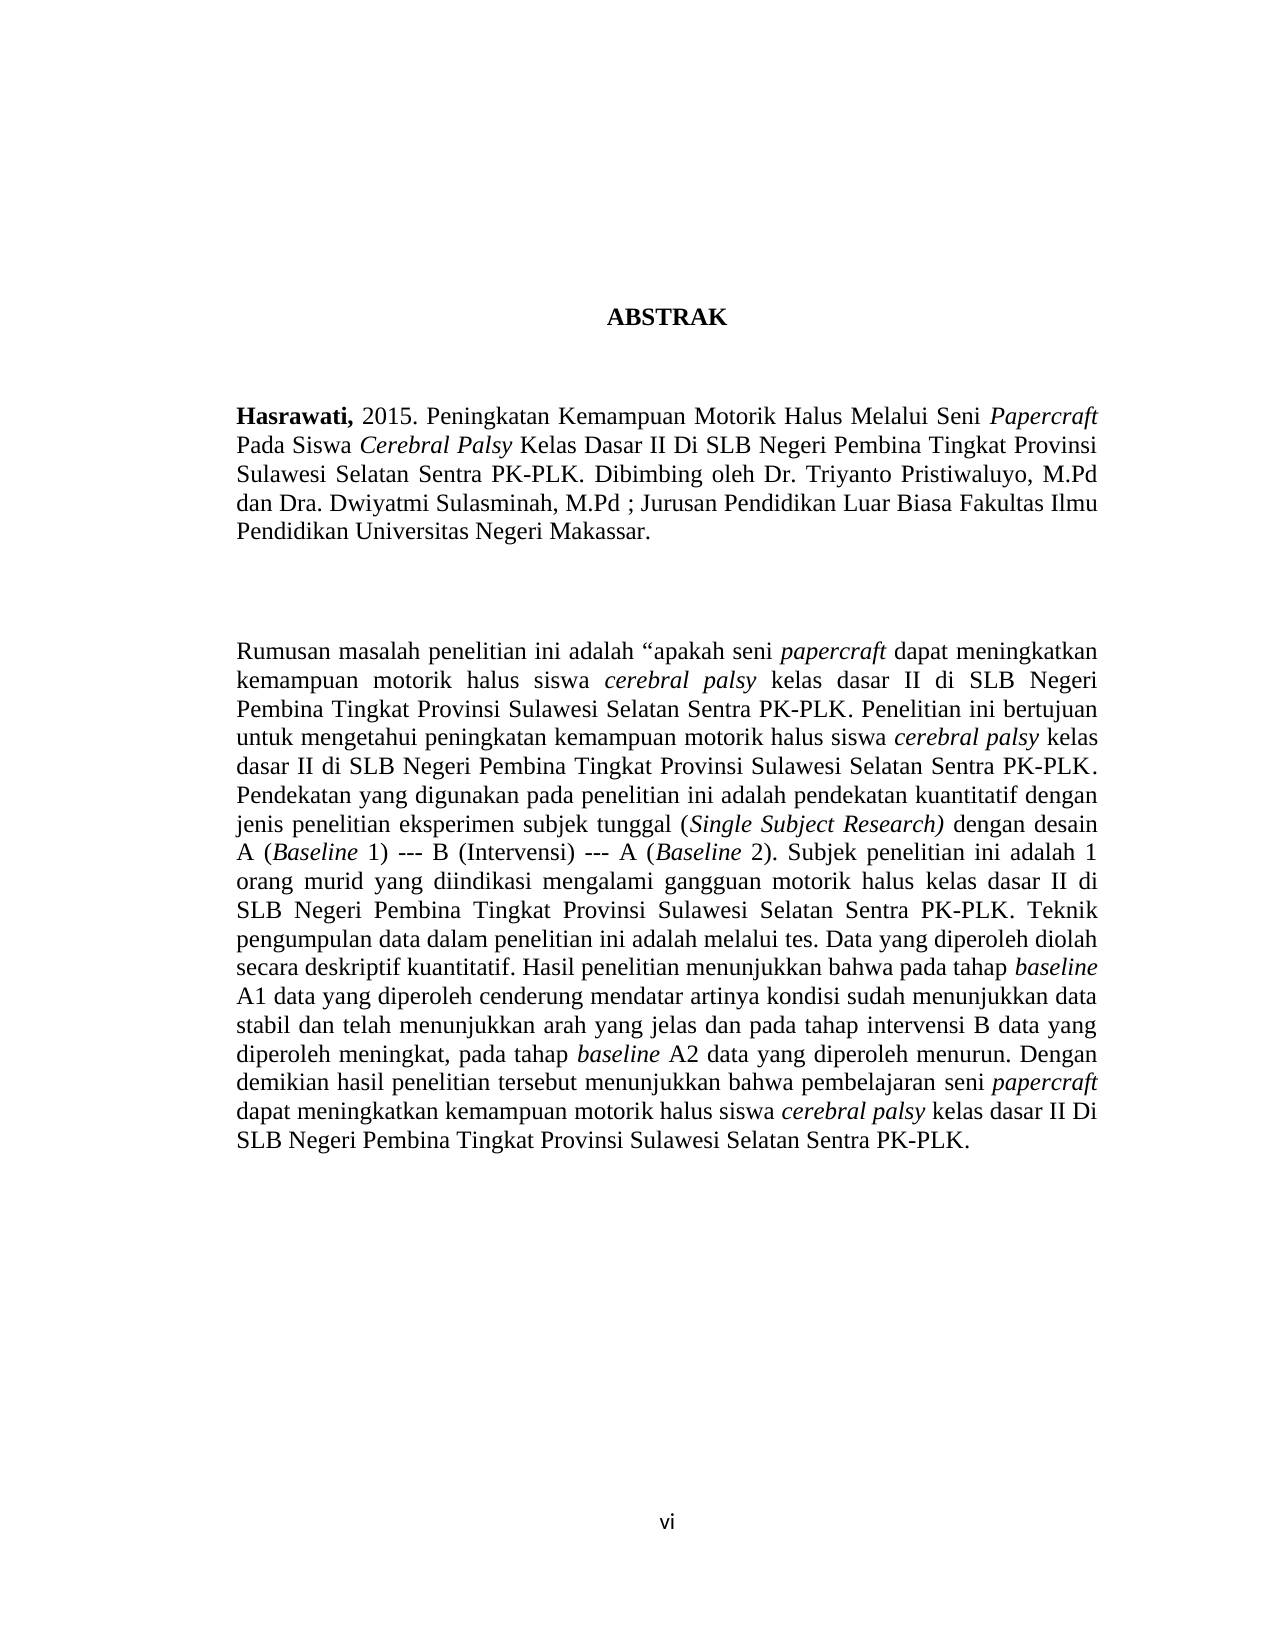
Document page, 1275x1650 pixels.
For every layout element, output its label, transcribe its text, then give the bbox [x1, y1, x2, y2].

text ABSTRAK [236, 302, 1098, 331]
text Rumusan masalah penelitian ini adalah “apakah seni papercraft dapat meningkatkan kemampuan motorik halus siswa cerebral palsy kelas dasar II di SLB Negeri Pembina Tingkat Provinsi Sulawesi Selatan Sentra PK-PLK. Penelitian ini bertujuan untuk mengetahui peningkatan kemampuan motorik halus siswa cerebral palsy kelas dasar II di SLB Negeri Pembina Tingkat Provinsi Sulawesi Selatan Sentra PK-PLK. Pendekatan yang digunakan pada penelitian ini adalah pendekatan kuantitatif dengan jenis penelitian eksperimen subjek tunggal (Single Subject Research) dengan desain A (Baseline 1) --- B (Intervensi) --- A (Baseline 2). Subjek penelitian ini adalah 1 orang murid yang diindikasi mengalami gangguan motorik halus kelas dasar II di SLB Negeri Pembina Tingkat Provinsi Sulawesi Selatan Sentra PK-PLK. Teknik pengumpulan data dalam penelitian ini adalah melalui tes. Data yang diperoleh diolah secara deskriptif kuantitatif. Hasil penelitian menunjukkan bahwa pada tahap baseline A1 data yang diperoleh cenderung mendatar artinya kondisi sudah menunjukkan data stabil dan telah menunjukkan arah yang jelas dan pada tahap intervensi B data yang diperoleh meningkat, pada tahap baseline A2 data yang diperoleh menurun. Dengan demikian hasil penelitian tersebut menunjukkan bahwa pembelajaran seni papercraft dapat meningkatkan kemampuan motorik halus siswa cerebral palsy kelas dasar II Di SLB Negeri Pembina Tingkat Provinsi Sulawesi Selatan Sentra PK-PLK. [236, 636, 1098, 1154]
text Hasrawati, 2015. Peningkatan Kemampuan Motorik Halus Melalui Seni Papercraft Pada Siswa Cerebral Palsy Kelas Dasar II Di SLB Negeri Pembina Tingkat Provinsi Sulawesi Selatan Sentra PK-PLK. Dibimbing oleh Dr. Triyanto Pristiwaluyo, M.Pd dan Dra. Dwiyatmi Sulasminah, M.Pd ; Jurusan Pendidikan Luar Biasa Fakultas Ilmu Pendidikan Universitas Negeri Makassar. [236, 401, 1098, 545]
